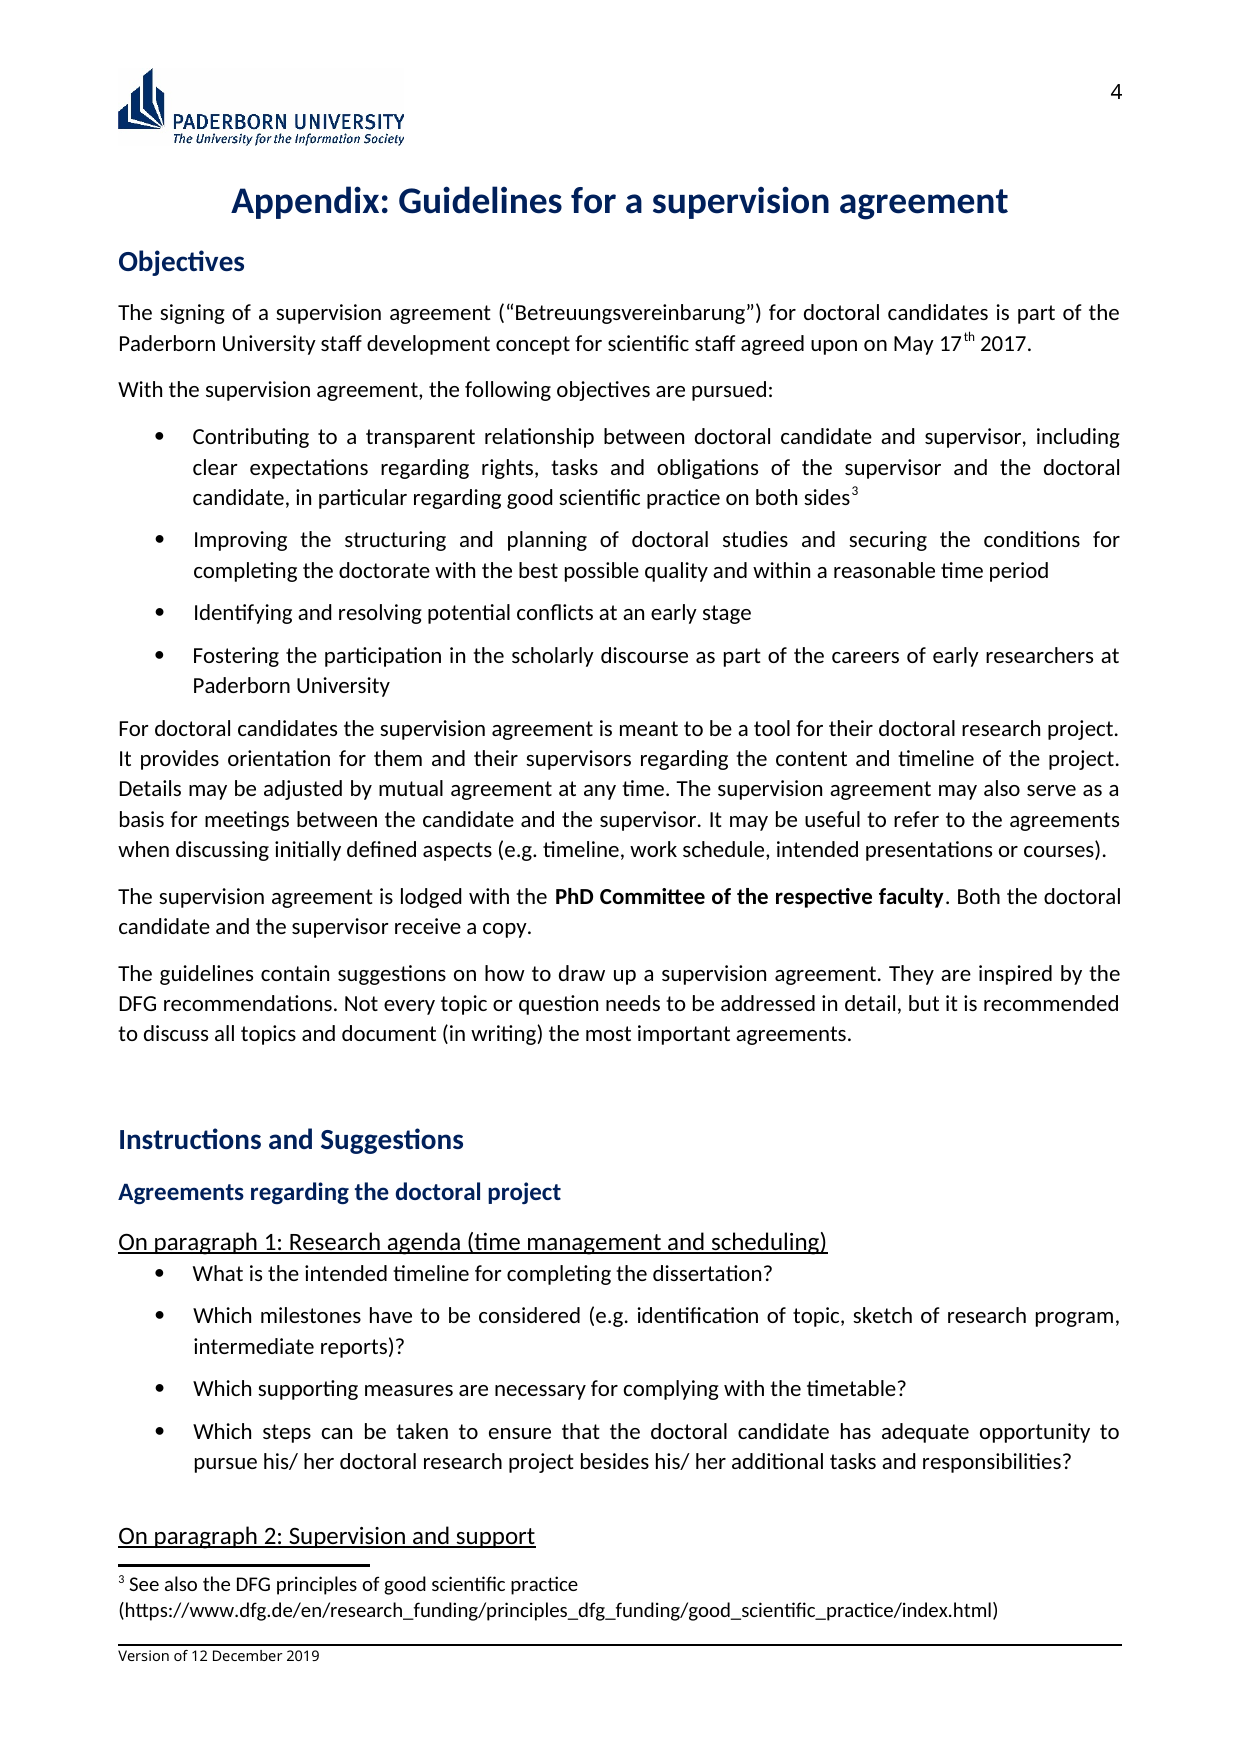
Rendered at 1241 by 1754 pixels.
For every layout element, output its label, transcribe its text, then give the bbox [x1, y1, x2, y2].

text Appendix: Guidelines for a supervision agreement [118, 177, 1122, 223]
text With the supervision agreement, the following objectives are pursued: [118, 376, 1122, 404]
text On paragraph 1: Research agenda (time management and scheduling) [118, 1226, 1122, 1257]
picture [118, 68, 404, 146]
list Which milestones have to be considered (e.g. identification of topic, sketch of research program, intermediate reports)? [156, 1302, 1122, 1360]
text The signing of a supervision agreement (“Betreuungsvereinbarung”) for doctoral candidates is part of the Paderborn University staff development concept for scientific staff agreed upon on May 17th 2017. [118, 298, 1122, 357]
text The supervision agreement is lodged with the PhD Committee of the respective faculty. Both the doctoral candidate and the supervisor receive a copy. [118, 882, 1122, 940]
list Identifying and resolving potential conflicts at an early stage [156, 598, 1122, 627]
text For doctoral candidates the supervision agreement is meant to be a tool for their doctoral research project. It provides orientation for them and their supervisors regarding the content and timeline of the project. Details may be adjusted by mutual agreement at any time. The supervision agreement may also serve as a basis for meetings between the candidate and the supervisor. It may be useful to refer to the agreements when discussing initially defined aspects (e.g. timeline, work schedule, intended presentations or courses). [118, 714, 1122, 863]
list Fostering the participation in the scholarly discourse as part of the careers of early researchers at Paderborn University [155, 641, 1122, 699]
text Agreements regarding the doctoral project [118, 1176, 1122, 1207]
list Which supporting measures are necessary for complying with the timetable? [156, 1374, 1122, 1403]
text On paragraph 2: Supervision and support [118, 1520, 1122, 1551]
text Objectives [118, 243, 1122, 279]
text The guidelines contain suggestions on how to draw up a supervision agreement. They are inspired by the DFG recommendations. Not every topic or question needs to be addressed in detail, but it is recommended to discuss all topics and document (in writing) the most important agreements. [118, 959, 1122, 1047]
list Improving the structuring and planning of doctoral studies and securing the conditions for completing the doctorate with the best possible quality and within a reasonable time period [156, 526, 1122, 584]
text Instructions and Suggestions [118, 1121, 1122, 1157]
list What is the intended timeline for completing the dissertation? [155, 1259, 1122, 1287]
list Contributing to a transparent relationship between doctoral candidate and supervisor, including clear expectations regarding rights, tasks and obligations of the supervisor and the doctoral candidate, in particular regarding good scientific practice on both sides [155, 422, 1122, 511]
list Which steps can be taken to ensure that the doctoral candidate has adequate opportunity to pursue his/ her doctoral research project besides his/ her additional tasks and responsibilities? [156, 1417, 1122, 1476]
